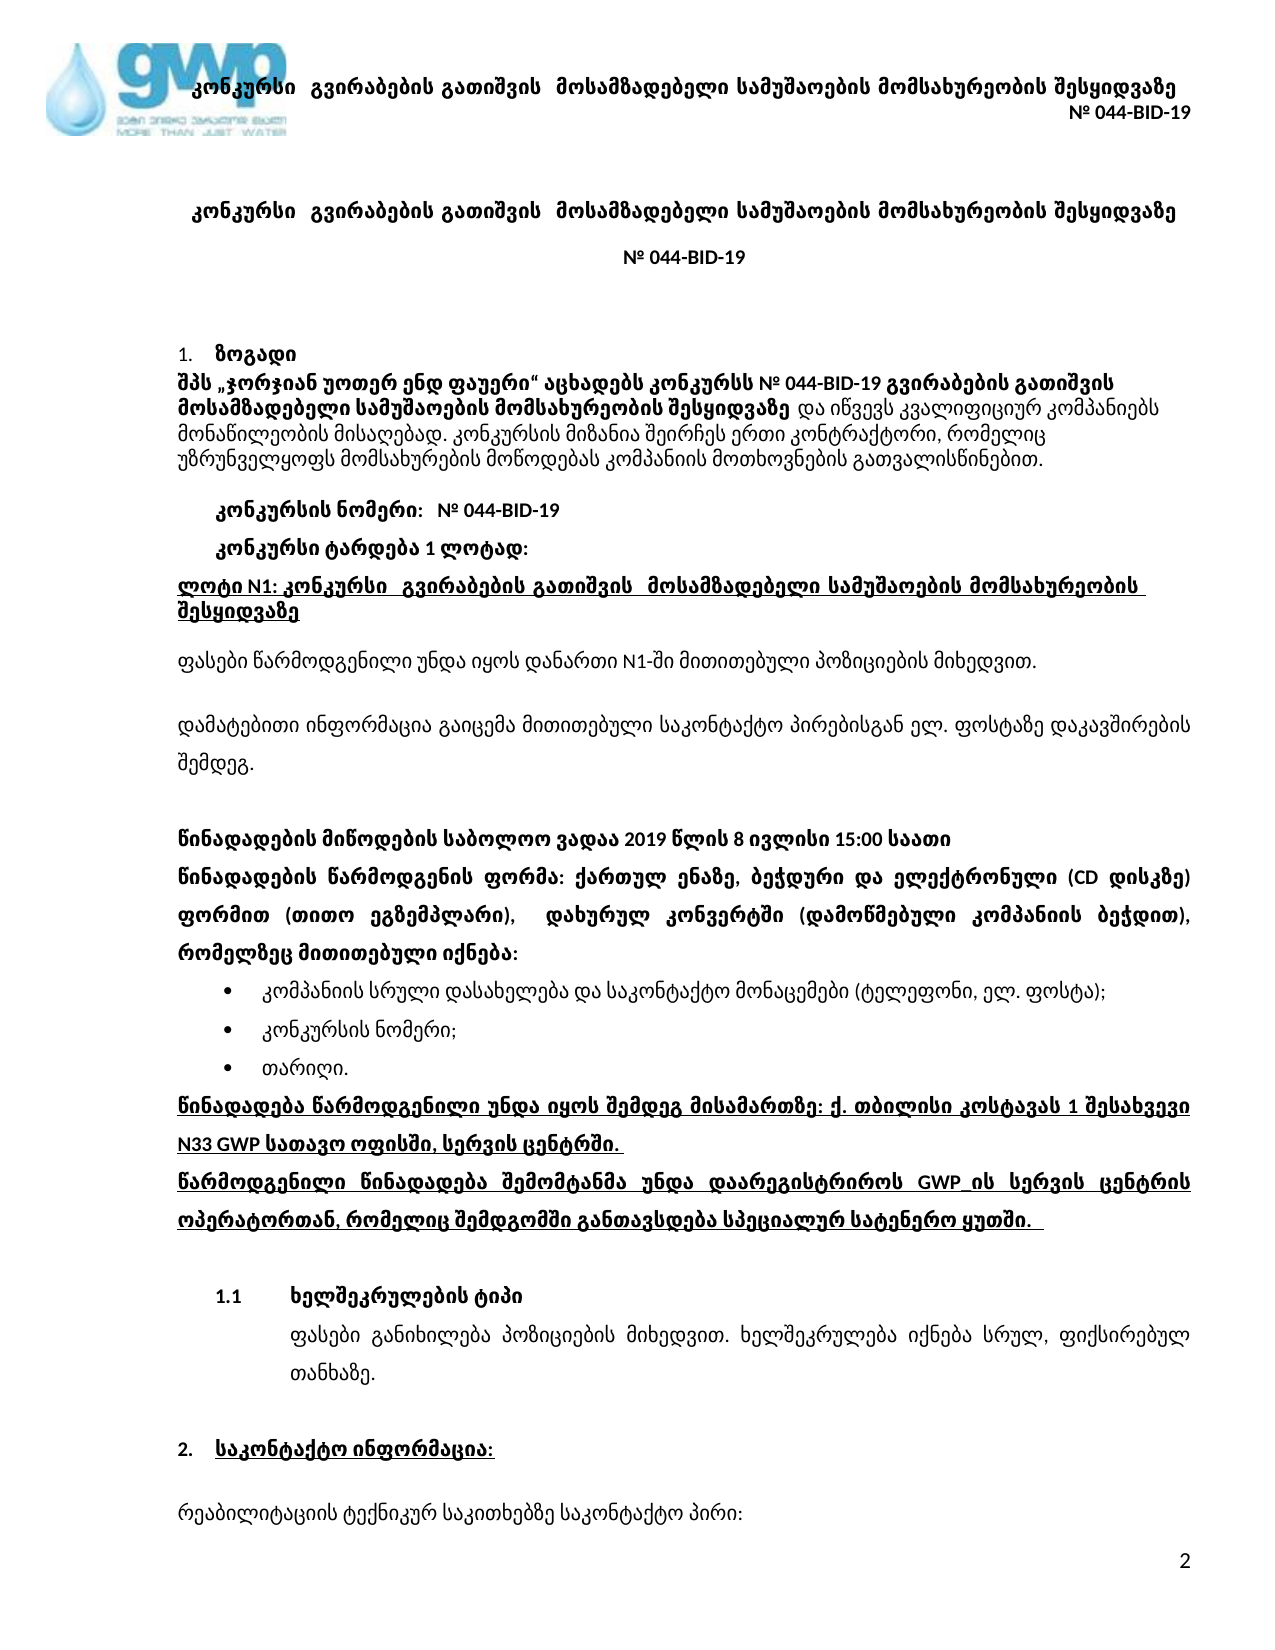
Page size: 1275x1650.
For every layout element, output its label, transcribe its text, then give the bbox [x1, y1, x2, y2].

text წარმოდგენილი წინადადება შემომტანმა უნდა დაარეგისტრიროს GWP_ის სერვის ცენტრის ოპერატორთან, რომელიც შემდგომში განთავსდება სპეციალურ სატენერო ყუთში. [177, 1169, 1191, 1191]
picture [46, 43, 287, 136]
text წარმოდგენილი წინადადება შემომტანმა უნდა დაარეგისტრიროს GWP_ის სერვის ცენტრის ოპერატორთან, რომელიც შემდგომში განთავსდება სპეციალურ სატენერო ყუთში. [177, 1192, 1191, 1233]
list ხელშეკრულების ტიპი [215, 1284, 1191, 1309]
subtitle ზოგადი [177, 341, 1191, 366]
text დამატებითი ინფორმაცია გაიცემა მითითებული საკონტაქტო პირებისგან ელ. ფოსტაზე დაკავშირების შემდეგ. [177, 712, 1191, 775]
text ფასები წარმოდგენილი უნდა იყოს დანართი N1-ში მითითებული პოზიციების მიხედვით. [177, 648, 1191, 674]
list კონკურსის ნომერი; [224, 1017, 1191, 1042]
text წინადადება წარმოდგენილი უნდა იყოს შემდეგ მისამართზე: ქ. თბილისი კოსტავას 1 შესახვევი N33 GWP სათავო ოფისში, სერვის ცენტრში. [177, 1093, 1191, 1157]
text № 044-BID-19 [177, 244, 1191, 269]
text კონკურსი გვირაბების გათიშვის მოსამზადებელი სამუშაოების მომსახურეობის შესყიდვაზე [177, 199, 1191, 223]
text რეაბილიტაციის ტექნიკურ საკითხებზე საკონტაქტო პირი: [177, 1500, 1191, 1525]
text კონკურსი ტარდება 1 ლოტად: [177, 535, 1191, 561]
text წინადადების მიწოდების საბოლოო ვადაა 2019 წლის 8 ივლისი 15:00 საათი [177, 826, 1191, 852]
text შპს „ჯორჯიან უოთერ ენდ ფაუერი“ აცხადებს კონკურსს № 044-BID-19 გვირაბების გათიშვის მოსამზადებელი სამუშაოების მომსახურეობის შესყიდვაზე და იწვევს კვალიფიციურ კომპანიებს მონაწილეობის მისაღებად. კონკურსის მიზანია შეირჩეს ერთი კონტრაქტორი, რომელიც უზრუნველყოფს მომსახურების მოწოდებას კომპანიის მოთხოვნების გათვალისწინებით. [177, 370, 1191, 472]
list ფასები განიხილება პოზიციების მიხედვით. ხელშეკრულება იქნება სრულ, ფიქსირებულ თანხაზე. [290, 1322, 1191, 1385]
text წინადადების წარმოდგენის ფორმა: ქართულ ენაზე, ბეჭდური და ელექტრონული (CD დისკზე) ფორმით (თითო ეგზემპლარი), დახურულ კონვერტში (დამოწმებული კომპანიის ბეჭდით), რომელზეც მითითებული იქნება: [177, 864, 1191, 966]
text კონკურსის ნომერი: № 044-BID-19 [177, 497, 1191, 522]
list თარიღი. [224, 1055, 1191, 1080]
list საკონტაქტო ინფორმაცია: [177, 1436, 1191, 1462]
text ლოტი N1: კონკურსი გვირაბების გათიშვის მოსამზადებელი სამუშაოების მომსახურეობის შესყიდვაზე [177, 573, 1191, 623]
list კომპანიის სრული დასახელება და საკონტაქტო მონაცემები (ტელეფონი, ელ. ფოსტა); [224, 979, 1191, 1004]
